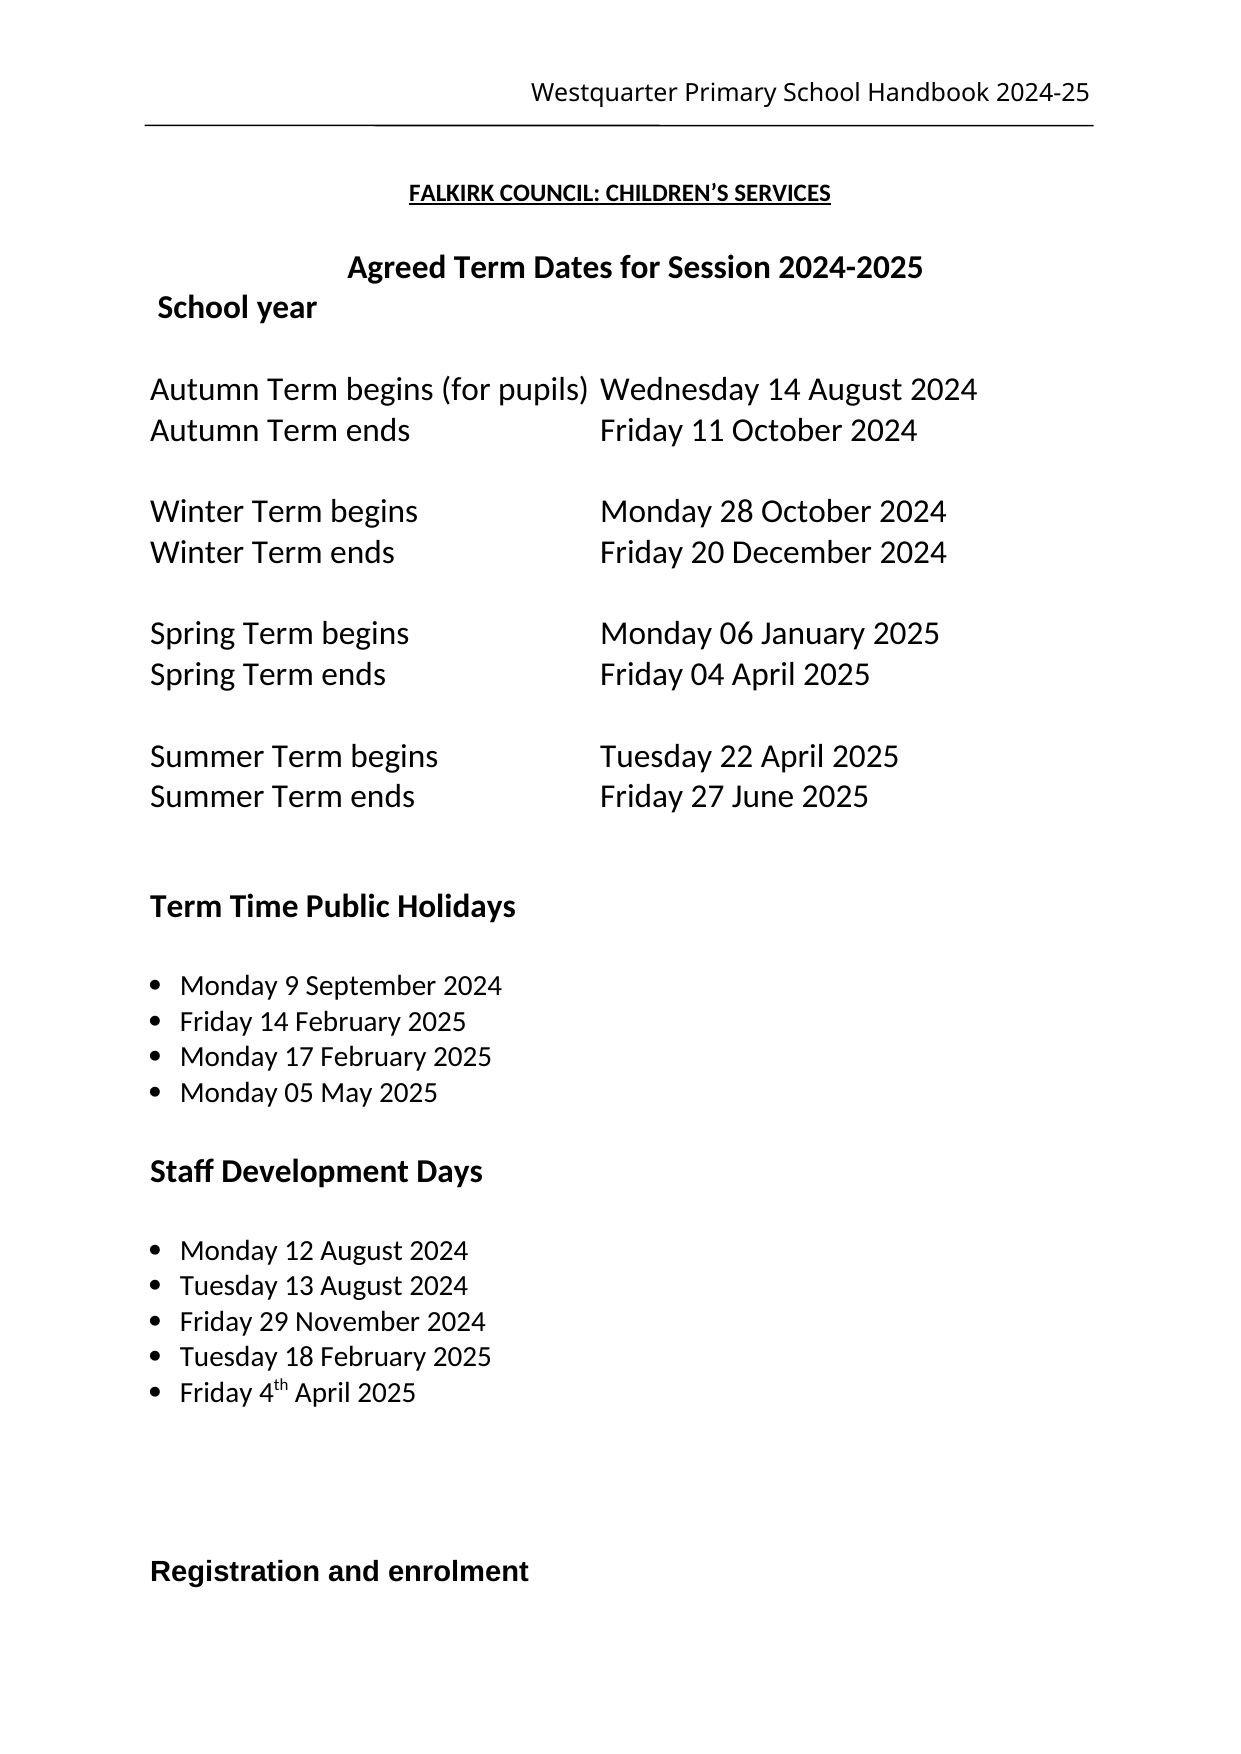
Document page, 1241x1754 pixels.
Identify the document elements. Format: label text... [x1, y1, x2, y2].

list Monday 12 August 2024 [150, 1232, 1090, 1267]
list Friday 29 November 2024 [150, 1303, 1090, 1338]
text Summer Term begins Tuesday 22 April 2025 [150, 734, 1090, 775]
text Autumn Term begins (for pupils) Wednesday 14 August 2024 [150, 368, 1090, 409]
text Winter Term begins Monday 28 October 2024 [150, 490, 1090, 531]
text Summer Term ends Friday 27 June 2025 [150, 775, 1090, 816]
text Spring Term begins Monday 06 January 2025 [150, 612, 1090, 653]
list Monday 05 May 2025 [150, 1074, 1090, 1109]
text Registration and enrolment [150, 1553, 1090, 1587]
text Spring Term ends Friday 04 April 2025 [150, 653, 1090, 694]
text Winter Term ends Friday 20 December 2024 [150, 531, 1090, 572]
text School year [150, 287, 1090, 327]
text Agreed Term Dates for Session 2024-2025 [181, 246, 1090, 287]
list Monday 17 February 2025 [150, 1038, 1090, 1074]
list Friday 4th April 2025 [150, 1374, 1090, 1410]
list Tuesday 18 February 2025 [150, 1338, 1090, 1374]
text FALKIRK COUNCIL: CHILDREN’S SERVICES [150, 177, 1090, 208]
list Friday 14 February 2025 [150, 1003, 1090, 1038]
text Term Time Public Holidays [150, 886, 1090, 926]
text Staff Development Days [150, 1150, 1090, 1191]
text Autumn Term ends Friday 11 October 2024 [150, 409, 1090, 449]
list Monday 9 September 2024 [150, 967, 1090, 1003]
list Tuesday 13 August 2024 [150, 1267, 1090, 1303]
